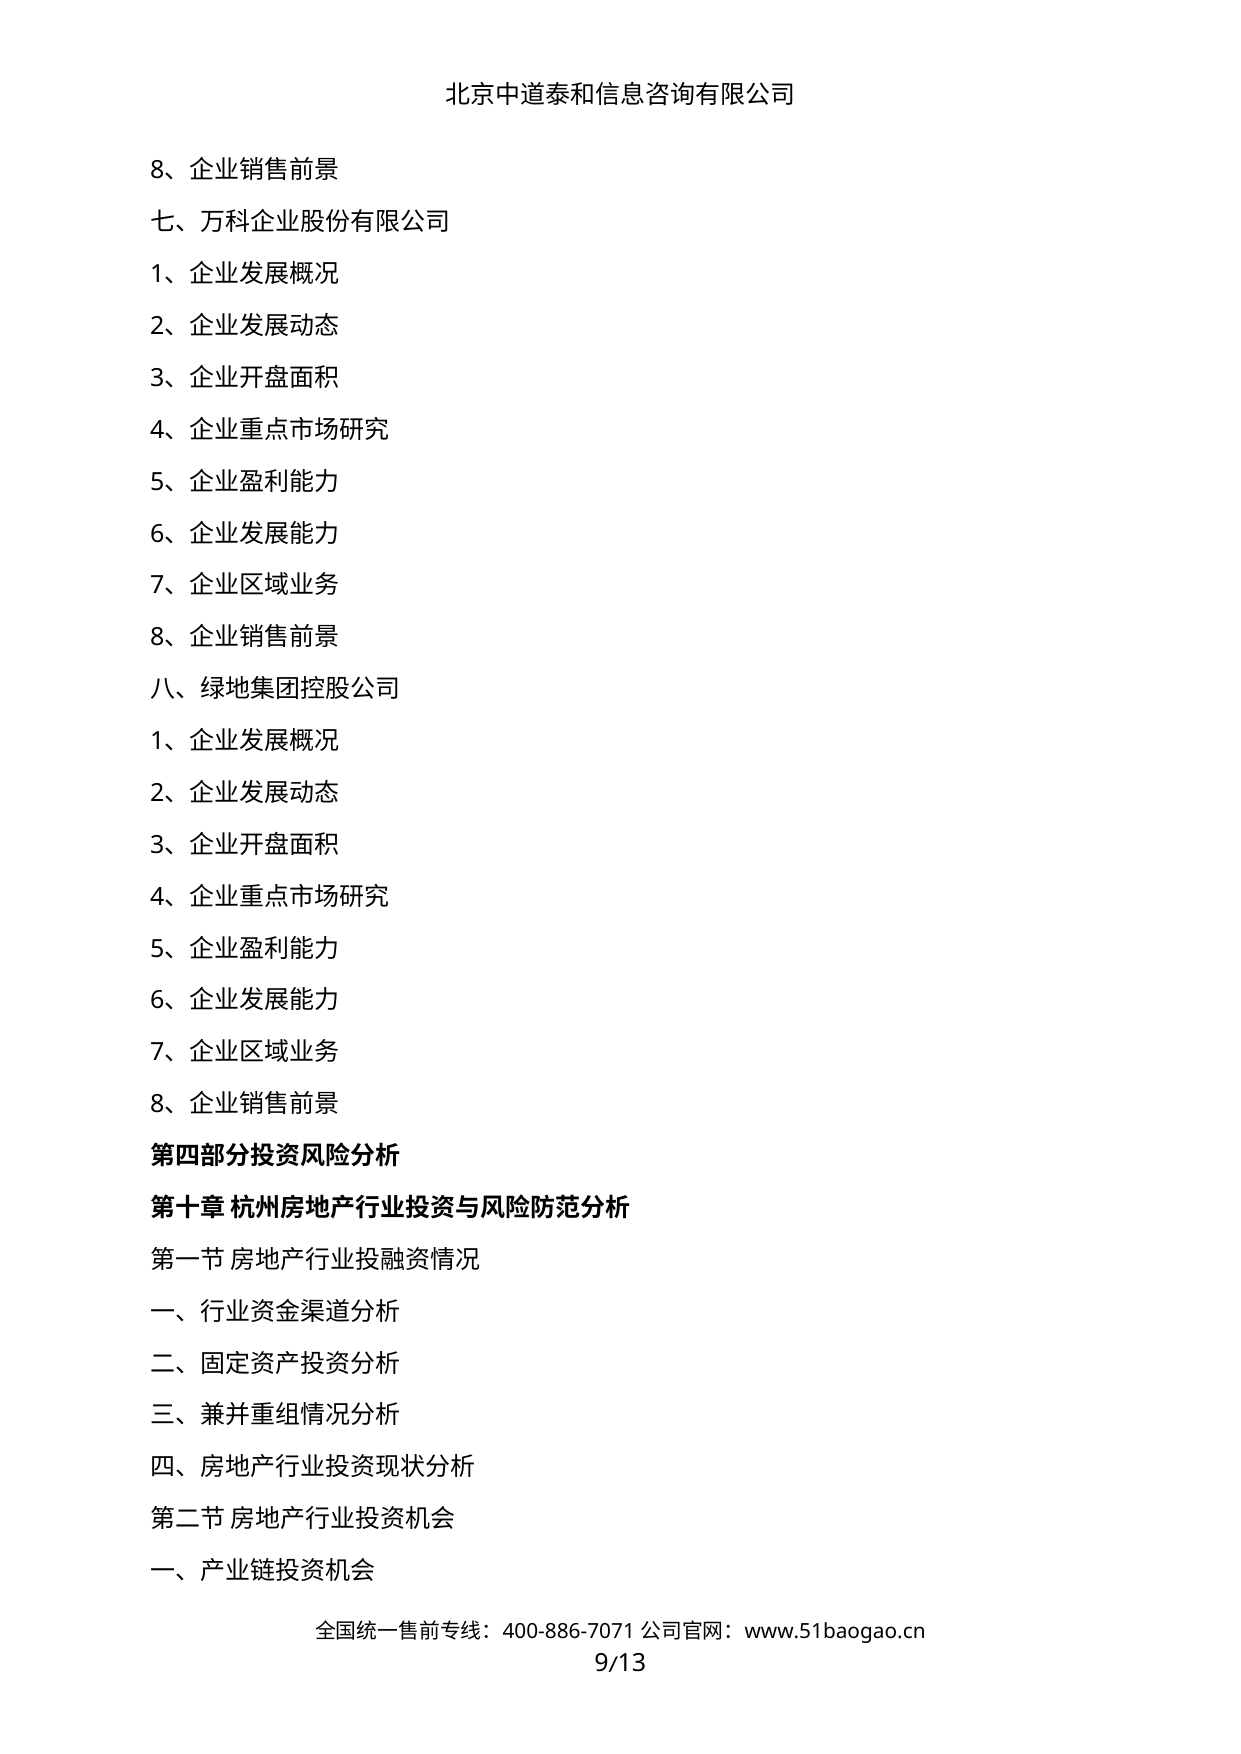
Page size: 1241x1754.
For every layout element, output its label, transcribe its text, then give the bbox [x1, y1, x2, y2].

text 一、行业资金渠道分析 [150, 1291, 1090, 1327]
text 5、企业盈利能力 [150, 461, 1090, 497]
text 1、企业发展概况 [150, 721, 1090, 757]
text 2、企业发展动态 [150, 306, 1090, 342]
text 1、企业发展概况 [150, 254, 1090, 290]
text 二、固定资产投资分析 [150, 1343, 1090, 1379]
text 3、企业开盘面积 [150, 357, 1090, 394]
text 一、产业链投资机会 [150, 1551, 1090, 1587]
text 7、企业区域业务 [150, 565, 1090, 601]
text 4、企业重点市场研究 [150, 409, 1090, 446]
text 第四部分投资风险分析 [150, 1136, 1090, 1172]
text 三、兼并重组情况分析 [150, 1395, 1090, 1431]
text 6、企业发展能力 [150, 513, 1090, 549]
text 第二节 房地产行业投资机会 [150, 1499, 1090, 1535]
text 四、房地产行业投资现状分析 [150, 1447, 1090, 1483]
text 5、企业盈利能力 [150, 928, 1090, 964]
text 7、企业区域业务 [150, 1032, 1090, 1068]
text 2、企业发展动态 [150, 772, 1090, 809]
text 八、绿地集团控股公司 [150, 669, 1090, 705]
text 8、企业销售前景 [150, 150, 1090, 186]
text 8、企业销售前景 [150, 617, 1090, 653]
text 第十章 杭州房地产行业投资与风险防范分析 [150, 1187, 1090, 1224]
text 4、企业重点市场研究 [150, 876, 1090, 912]
text 第一节 房地产行业投融资情况 [150, 1239, 1090, 1276]
text 6、企业发展能力 [150, 980, 1090, 1016]
text 3、企业开盘面积 [150, 824, 1090, 861]
text 8、企业销售前景 [150, 1084, 1090, 1120]
text 七、万科企业股份有限公司 [150, 202, 1090, 238]
